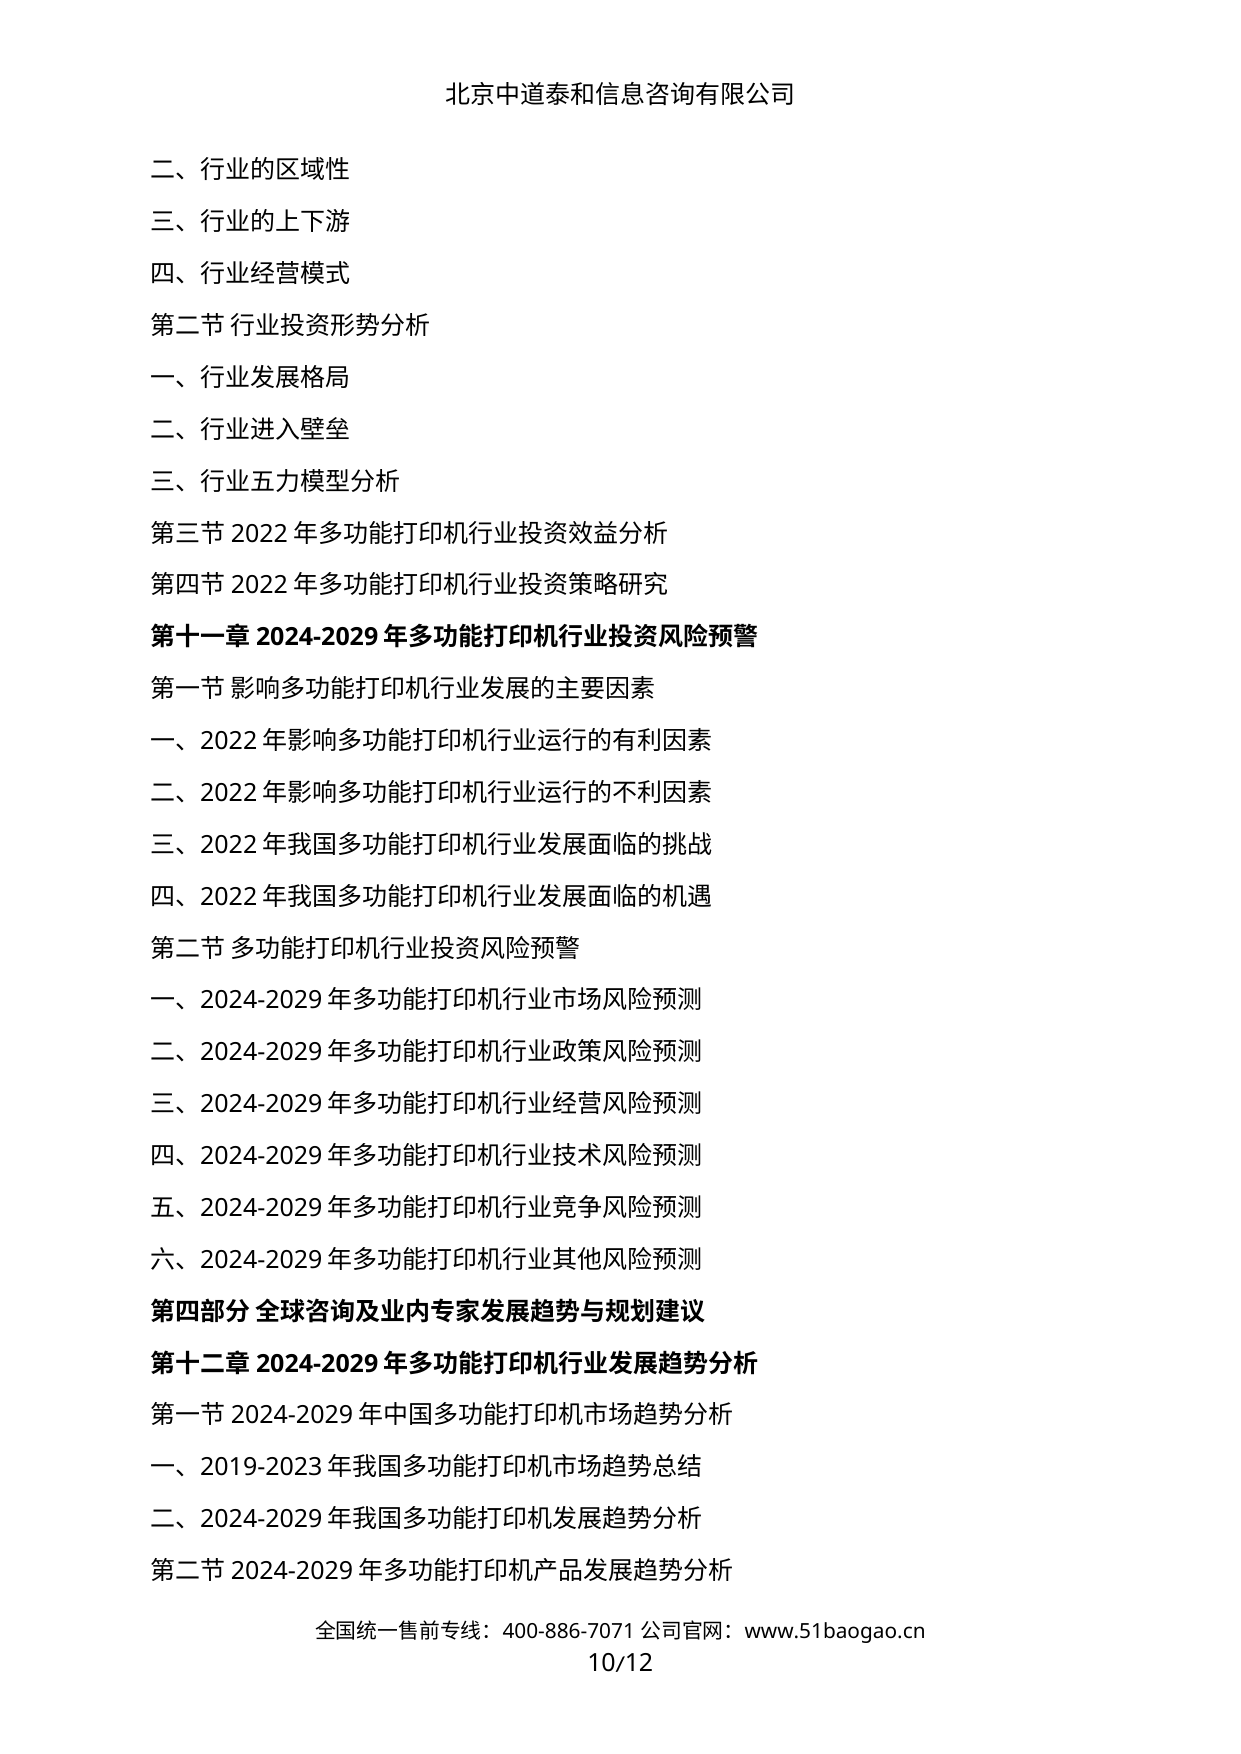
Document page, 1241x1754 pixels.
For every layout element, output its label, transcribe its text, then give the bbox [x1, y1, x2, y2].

text 一、2022年影响多功能打印机行业运行的有利因素 [150, 721, 1090, 757]
text 四、2022年我国多功能打印机行业发展面临的机遇 [150, 876, 1090, 912]
text 二、行业的区域性 [150, 150, 1090, 186]
text 二、2022年影响多功能打印机行业运行的不利因素 [150, 772, 1090, 809]
text 二、2024-2029年我国多功能打印机发展趋势分析 [150, 1499, 1090, 1535]
text 六、2024-2029年多功能打印机行业其他风险预测 [150, 1239, 1090, 1276]
text 四、2024-2029年多功能打印机行业技术风险预测 [150, 1136, 1090, 1172]
text 二、行业进入壁垒 [150, 409, 1090, 446]
text 第四节 2022年多功能打印机行业投资策略研究 [150, 565, 1090, 601]
text 第十二章 2024-2029年多功能打印机行业发展趋势分析 [150, 1343, 1090, 1379]
text 第二节 2024-2029年多功能打印机产品发展趋势分析 [150, 1551, 1090, 1587]
text 三、行业的上下游 [150, 202, 1090, 238]
text 第二节 行业投资形势分析 [150, 306, 1090, 342]
text 二、2024-2029年多功能打印机行业政策风险预测 [150, 1032, 1090, 1068]
text 第四部分 全球咨询及业内专家发展趋势与规划建议 [150, 1291, 1090, 1327]
text 四、行业经营模式 [150, 254, 1090, 290]
text 三、2024-2029年多功能打印机行业经营风险预测 [150, 1084, 1090, 1120]
text 三、2022年我国多功能打印机行业发展面临的挑战 [150, 824, 1090, 861]
text 第一节 影响多功能打印机行业发展的主要因素 [150, 669, 1090, 705]
text 三、行业五力模型分析 [150, 461, 1090, 497]
text 第二节 多功能打印机行业投资风险预警 [150, 928, 1090, 964]
text 第三节 2022年多功能打印机行业投资效益分析 [150, 513, 1090, 549]
text 五、2024-2029年多功能打印机行业竞争风险预测 [150, 1187, 1090, 1224]
text 一、2024-2029年多功能打印机行业市场风险预测 [150, 980, 1090, 1016]
text 一、行业发展格局 [150, 357, 1090, 394]
text 第一节 2024-2029年中国多功能打印机市场趋势分析 [150, 1395, 1090, 1431]
text 第十一章 2024-2029年多功能打印机行业投资风险预警 [150, 617, 1090, 653]
text 一、2019-2023年我国多功能打印机市场趋势总结 [150, 1447, 1090, 1483]
